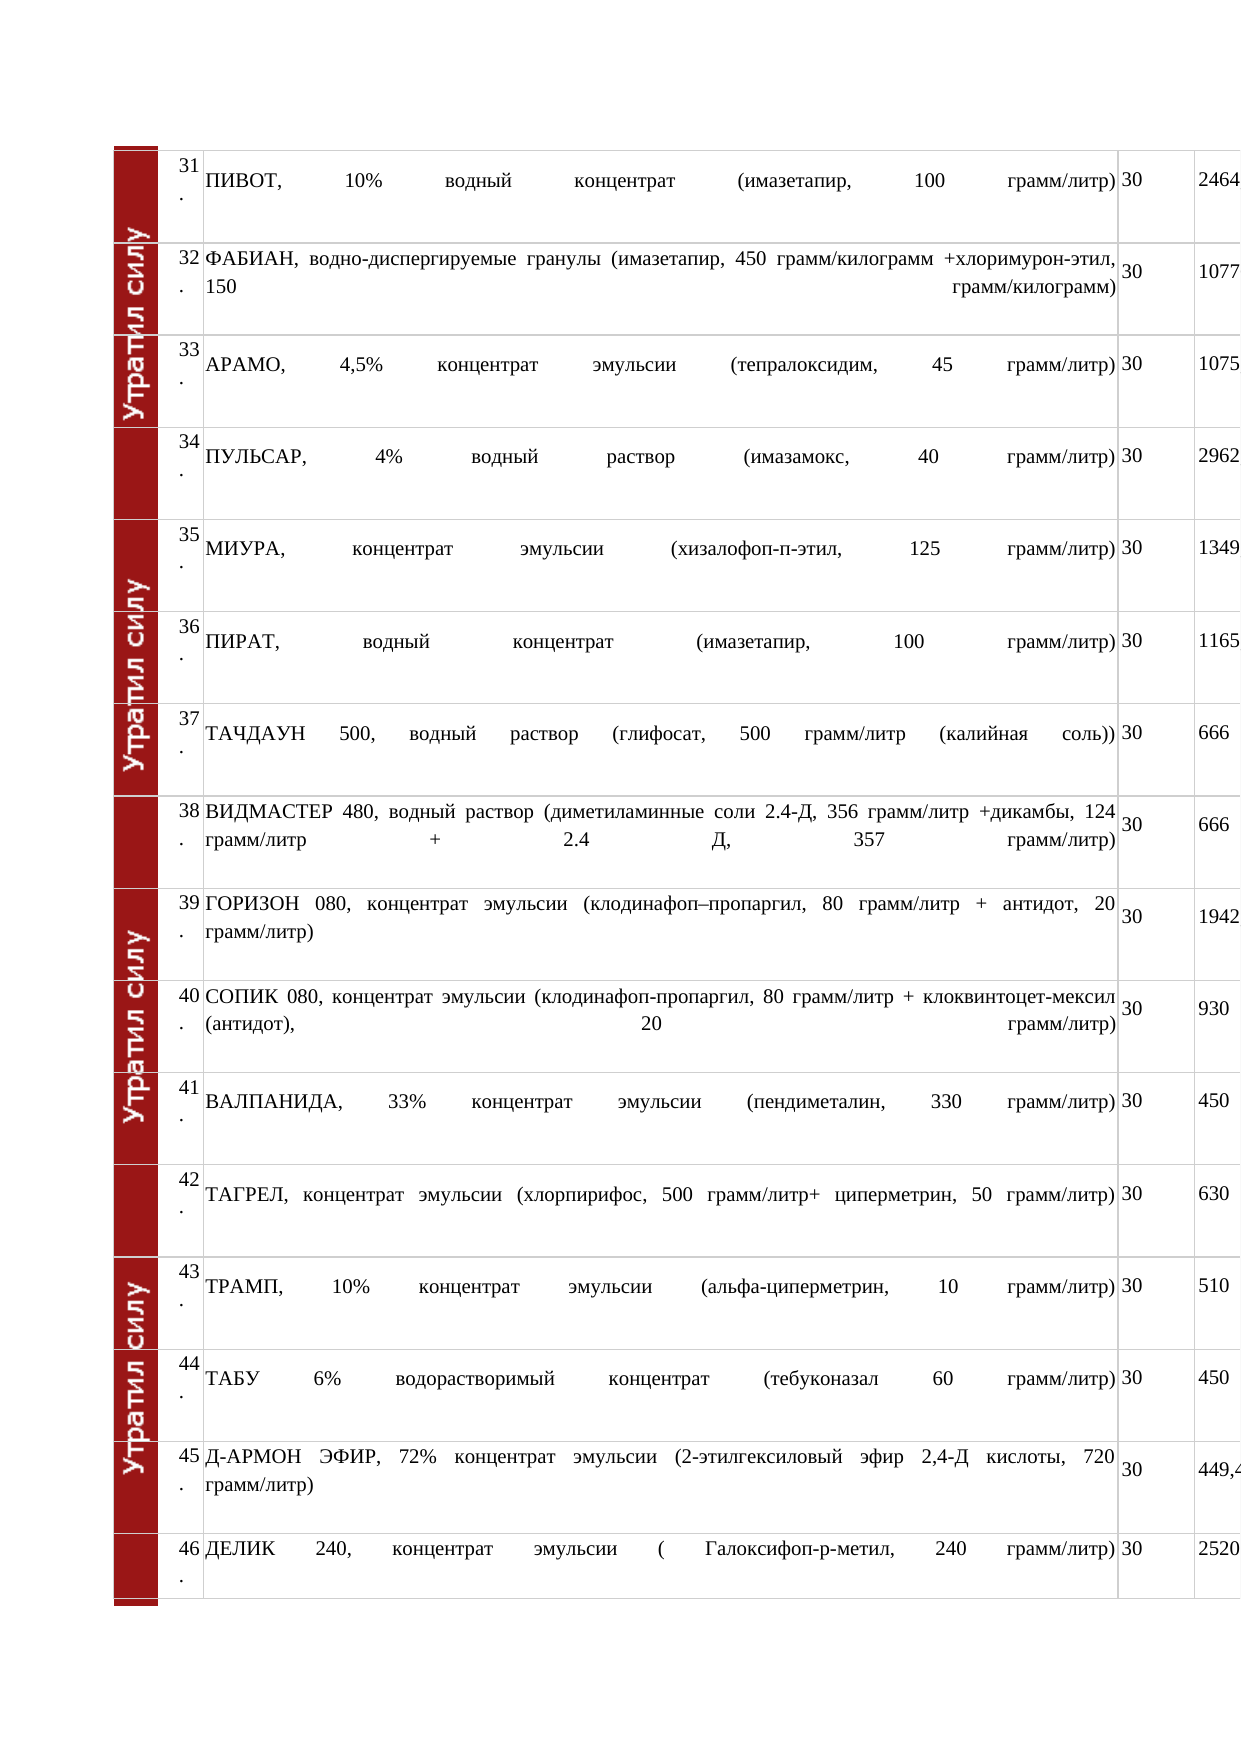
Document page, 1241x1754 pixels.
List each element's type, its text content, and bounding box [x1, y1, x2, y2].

table_cell 10776,3 [1195, 244, 1240, 334]
table_cell ТРАМП, 10% концентрат эмульсии (альфа-циперметрин, 10 грамм/литр) [204, 1258, 1117, 1348]
table_cell 33. [114, 336, 203, 427]
table_cell 34. [114, 428, 203, 519]
table_cell Д-АРМОН ЭФИР, 72% концентрат эмульсии (2-этилгексиловый эфир 2,4-Д кислоты, 720 грамм/литр) [204, 1442, 1117, 1533]
table_cell 30 [1119, 797, 1194, 887]
table_cell 30 [1119, 889, 1194, 980]
table_cell ПИВОТ, 10% водный концентрат (имазетапир, 100 грамм/литр) [204, 151, 1117, 242]
table_cell ПИРАТ, водный концентрат (имазетапир, 100 грамм/литр) [204, 612, 1117, 703]
table_cell 1075,5 [1195, 336, 1240, 427]
table_cell ТАБУ 6% водорастворимый концентрат (тебуконазал 60 грамм/литр) [204, 1350, 1117, 1441]
table_cell 666 [1195, 797, 1240, 887]
table_cell ДЕЛИК 240, концентрат эмульсии ( Галоксифоп-р-метил, 240 грамм/литр) [204, 1534, 1117, 1597]
table_cell 44. [114, 1350, 203, 1441]
table_cell 30 [1119, 520, 1194, 611]
table_cell ТАЧДАУН 500, водный раствор (глифосат, 500 грамм/литр (калийная соль)) [204, 704, 1117, 795]
table_cell 1349,4 [1195, 520, 1240, 611]
table_cell 450 [1195, 1350, 1240, 1441]
table_cell 30 [1119, 1165, 1194, 1256]
table_cell 39. [114, 889, 203, 980]
table_cell ТАГРЕЛ, концентрат эмульсии (хлорпирифос, 500 грамм/литр+ циперметрин, 50 грамм/литр) [204, 1165, 1117, 1256]
table_cell 930 [1195, 981, 1240, 1072]
table_cell 45. [114, 1442, 203, 1533]
table_cell 30 [1119, 1534, 1194, 1597]
table_cell 30 [1119, 428, 1194, 519]
table_cell 30 [1119, 981, 1194, 1072]
table_cell 41. [114, 1073, 203, 1164]
table_cell 40. [114, 981, 203, 1072]
table_cell 38. [114, 797, 203, 887]
picture [114, 1599, 158, 1606]
table_cell 30 [1119, 1442, 1194, 1533]
table_cell 2962,5 [1195, 428, 1240, 519]
table_cell ФАБИАН, водно-диспергируемые гранулы (имазетапир, 450 грамм/килограмм +хлоримурон-этил, 150 грамм/килограмм) [204, 244, 1117, 334]
table_cell 1165,5 [1195, 612, 1240, 703]
table_cell 36. [114, 612, 203, 703]
table_cell 2520 [1195, 1534, 1240, 1597]
table_cell 2464,2 [1195, 151, 1240, 242]
table_cell АРАМО, 4,5% концентрат эмульсии (тепралоксидим, 45 грамм/литр) [204, 336, 1117, 427]
table_cell 30 [1119, 612, 1194, 703]
table_cell 30 [1119, 1350, 1194, 1441]
table_cell 37. [114, 704, 203, 795]
table_cell ВИДМАСТЕР 480, водный раствор (диметиламинные соли 2.4-Д, 356 грамм/литр +дикамбы, 124 грамм/литр + 2.4 Д, 357 грамм/литр) [204, 797, 1117, 887]
table_cell 42. [114, 1165, 203, 1256]
table_cell 450 [1195, 1073, 1240, 1164]
table_cell 30 [1119, 151, 1194, 242]
picture [114, 146, 158, 150]
table_cell 32. [114, 244, 203, 334]
table_cell 46. [114, 1534, 203, 1597]
table_cell 510 [1195, 1258, 1240, 1348]
table_cell ВАЛПАНИДА, 33% концентрат эмульсии (пендиметалин, 330 грамм/литр) [204, 1073, 1117, 1164]
table_cell ГОРИЗОН 080, концентрат эмульсии (клодинафоп–пропаргил, 80 грамм/литр + антидот, 20 грамм/литр) [204, 889, 1117, 980]
table_cell ПУЛЬСАР, 4% водный раствор (имазамокс, 40 грамм/литр) [204, 428, 1117, 519]
table_cell 31. [114, 151, 203, 242]
table_cell 30 [1119, 1073, 1194, 1164]
table_cell 449,4 [1195, 1442, 1240, 1533]
table_cell 30 [1119, 704, 1194, 795]
table_cell 666 [1195, 704, 1240, 795]
table_cell 1942,5 [1195, 889, 1240, 980]
table_cell 30 [1119, 244, 1194, 334]
table_cell 35. [114, 520, 203, 611]
table_cell МИУРА, концентрат эмульсии (хизалофоп-п-этил, 125 грамм/литр) [204, 520, 1117, 611]
table_cell 630 [1195, 1165, 1240, 1256]
table_cell 43. [114, 1258, 203, 1348]
table_cell 30 [1119, 1258, 1194, 1348]
table_cell 30 [1119, 336, 1194, 427]
table_cell СОПИК 080, концентрат эмульсии (клодинафоп-пропаргил, 80 грамм/литр + клоквинтоцет-мексил (антидот), 20 грамм/литр) [204, 981, 1117, 1072]
